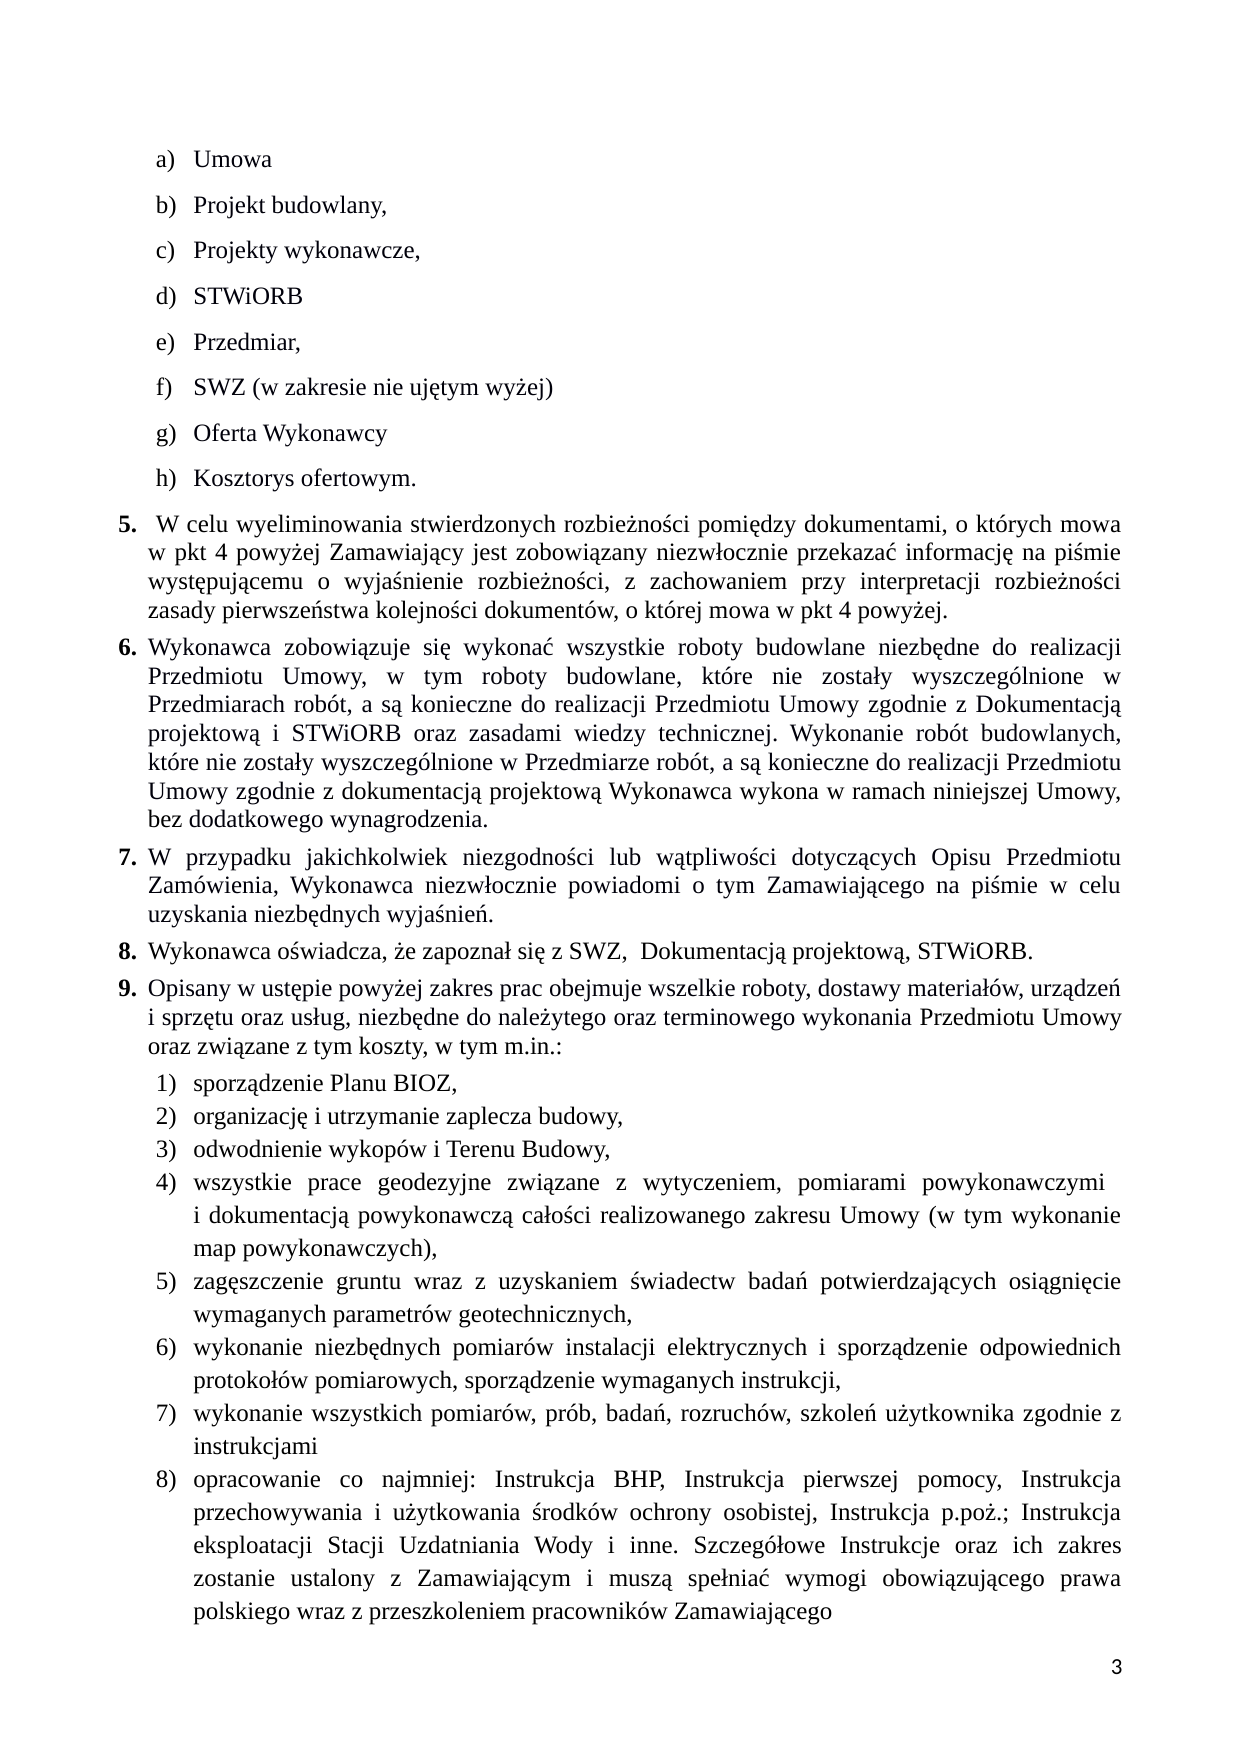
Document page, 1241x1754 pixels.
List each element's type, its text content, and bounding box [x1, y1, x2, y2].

list W przypadku jakichkolwiek niezgodności lub wątpliwości dotyczących Opisu Przedmiotu Zamówienia, Wykonawca niezwłocznie powiadomi o tym Zamawiającego na piśmie w celu uzyskania niezbędnych wyjaśnień. [118, 842, 1122, 928]
list opracowanie co najmniej: Instrukcja BHP, Instrukcja pierwszej pomocy, Instrukcja przechowywania i użytkowania środków ochrony osobistej, Instrukcja p.poż.; Instrukcja eksploatacji Stacji Uzdatniania Wody i inne. Szczegółowe Instrukcje oraz ich zakres zostanie ustalony z Zamawiającym i muszą spełniać wymogi obowiązującego prawa polskiego wraz z przeszkoleniem pracowników Zamawiającego [156, 1464, 1122, 1625]
list Oferta Wykonawcy [156, 418, 1122, 446]
list organizację i utrzymanie zaplecza budowy, [156, 1101, 1122, 1129]
list zagęszczenie gruntu wraz z uzyskaniem świadectw badań potwierdzających osiągnięcie wymaganych parametrów geotechnicznych, [156, 1266, 1122, 1328]
list Projekt budowlany, [156, 190, 1122, 219]
list SWZ (w zakresie nie ujętym wyżej) [156, 372, 1122, 401]
list Umowa [156, 144, 1122, 173]
list Wykonawca oświadcza, że zapoznał się z SWZ, Dokumentacją projektową, STWiORB. [118, 936, 1122, 965]
list sporządzenie Planu BIOZ, [156, 1068, 1122, 1097]
list W celu wyeliminowania stwierdzonych rozbieżności pomiędzy dokumentami, o których mowa w pkt 4 powyżej Zamawiający jest zobowiązany niezwłocznie przekazać informację na piśmie występującemu o wyjaśnienie rozbieżności, z zachowaniem przy interpretacji rozbieżności zasady pierwszeństwa kolejności dokumentów, o której mowa w pkt 4 powyżej. [118, 509, 1122, 624]
list Przedmiar, [156, 327, 1122, 355]
list wykonanie niezbędnych pomiarów instalacji elektrycznych i sporządzenie odpowiednich protokołów pomiarowych, sporządzenie wymaganych instrukcji, [156, 1332, 1122, 1394]
list wykonanie wszystkich pomiarów, prób, badań, rozruchów, szkoleń użytkownika zgodnie z instrukcjami [156, 1398, 1122, 1460]
list Wykonawca zobowiązuje się wykonać wszystkie roboty budowlane niezbędne do realizacji Przedmiotu Umowy, w tym roboty budowlane, które nie zostały wyszczególnione w Przedmiarach robót, a są konieczne do realizacji Przedmiotu Umowy zgodnie z Dokumentacją projektową i STWiORB oraz zasadami wiedzy technicznej. Wykonanie robót budowlanych, które nie zostały wyszczególnione w Przedmiarze robót, a są konieczne do realizacji Przedmiotu Umowy zgodnie z dokumentacją projektową Wykonawca wykona w ramach niniejszej Umowy, bez dodatkowego wynagrodzenia. [118, 632, 1122, 833]
list Projekty wykonawcze, [156, 236, 1122, 264]
list wszystkie prace geodezyjne związane z wytyczeniem, pomiarami powykonawczymi i dokumentacją powykonawczą całości realizowanego zakresu Umowy (w tym wykonanie map powykonawczych), [156, 1167, 1122, 1262]
list odwodnienie wykopów i Terenu Budowy, [156, 1134, 1122, 1163]
list Opisany w ustępie powyżej zakres prac obejmuje wszelkie roboty, dostawy materiałów, urządzeń i sprzętu oraz usług, niezbędne do należytego oraz terminowego wykonania Przedmiotu Umowy oraz związane z tym koszty, w tym m.in.: [118, 973, 1122, 1059]
list Kosztorys ofertowym. [156, 463, 1122, 492]
list STWiORB [156, 281, 1122, 310]
